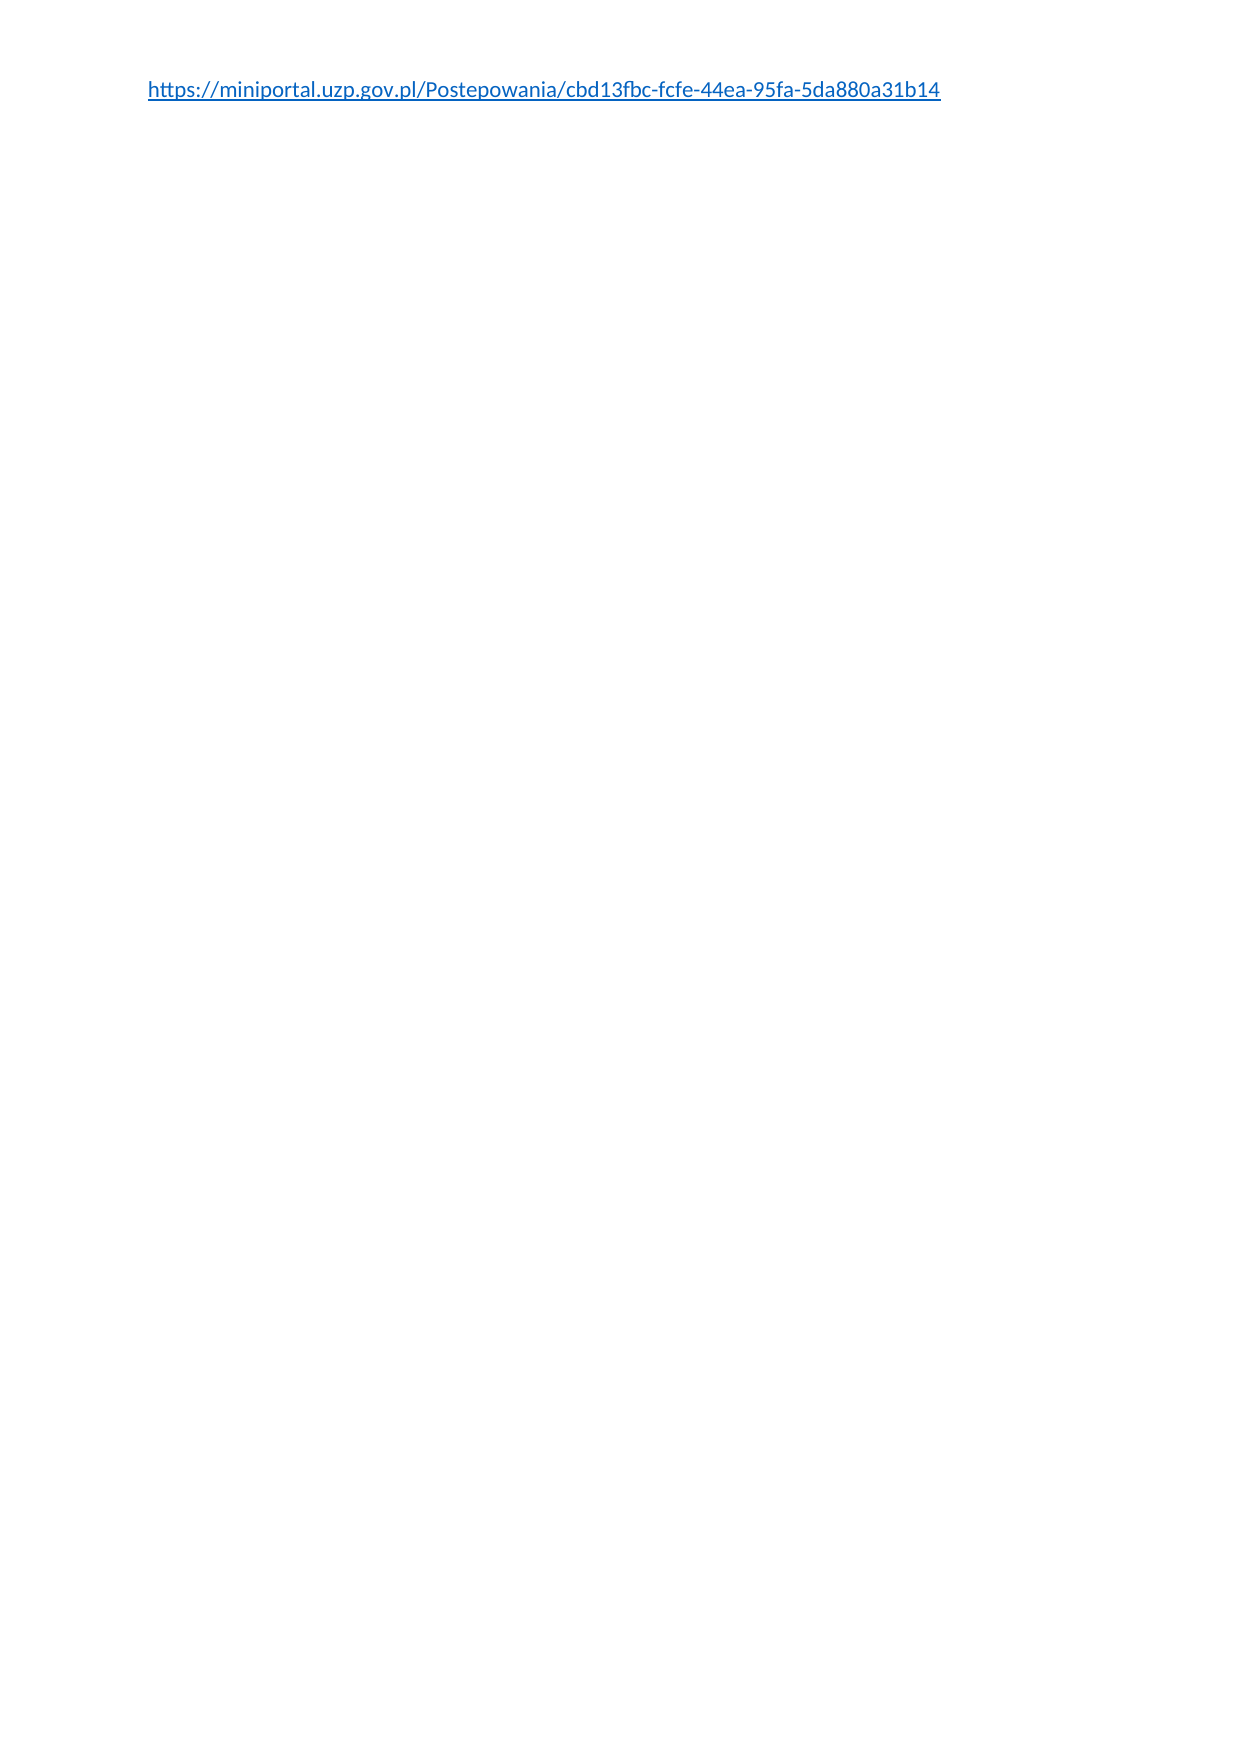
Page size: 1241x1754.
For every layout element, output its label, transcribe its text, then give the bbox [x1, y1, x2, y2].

text https://miniportal.uzp.gov.pl/Postepowania/cbd13fbc-fcfe-44ea-95fa-5da880a31b14 [148, 75, 1107, 103]
